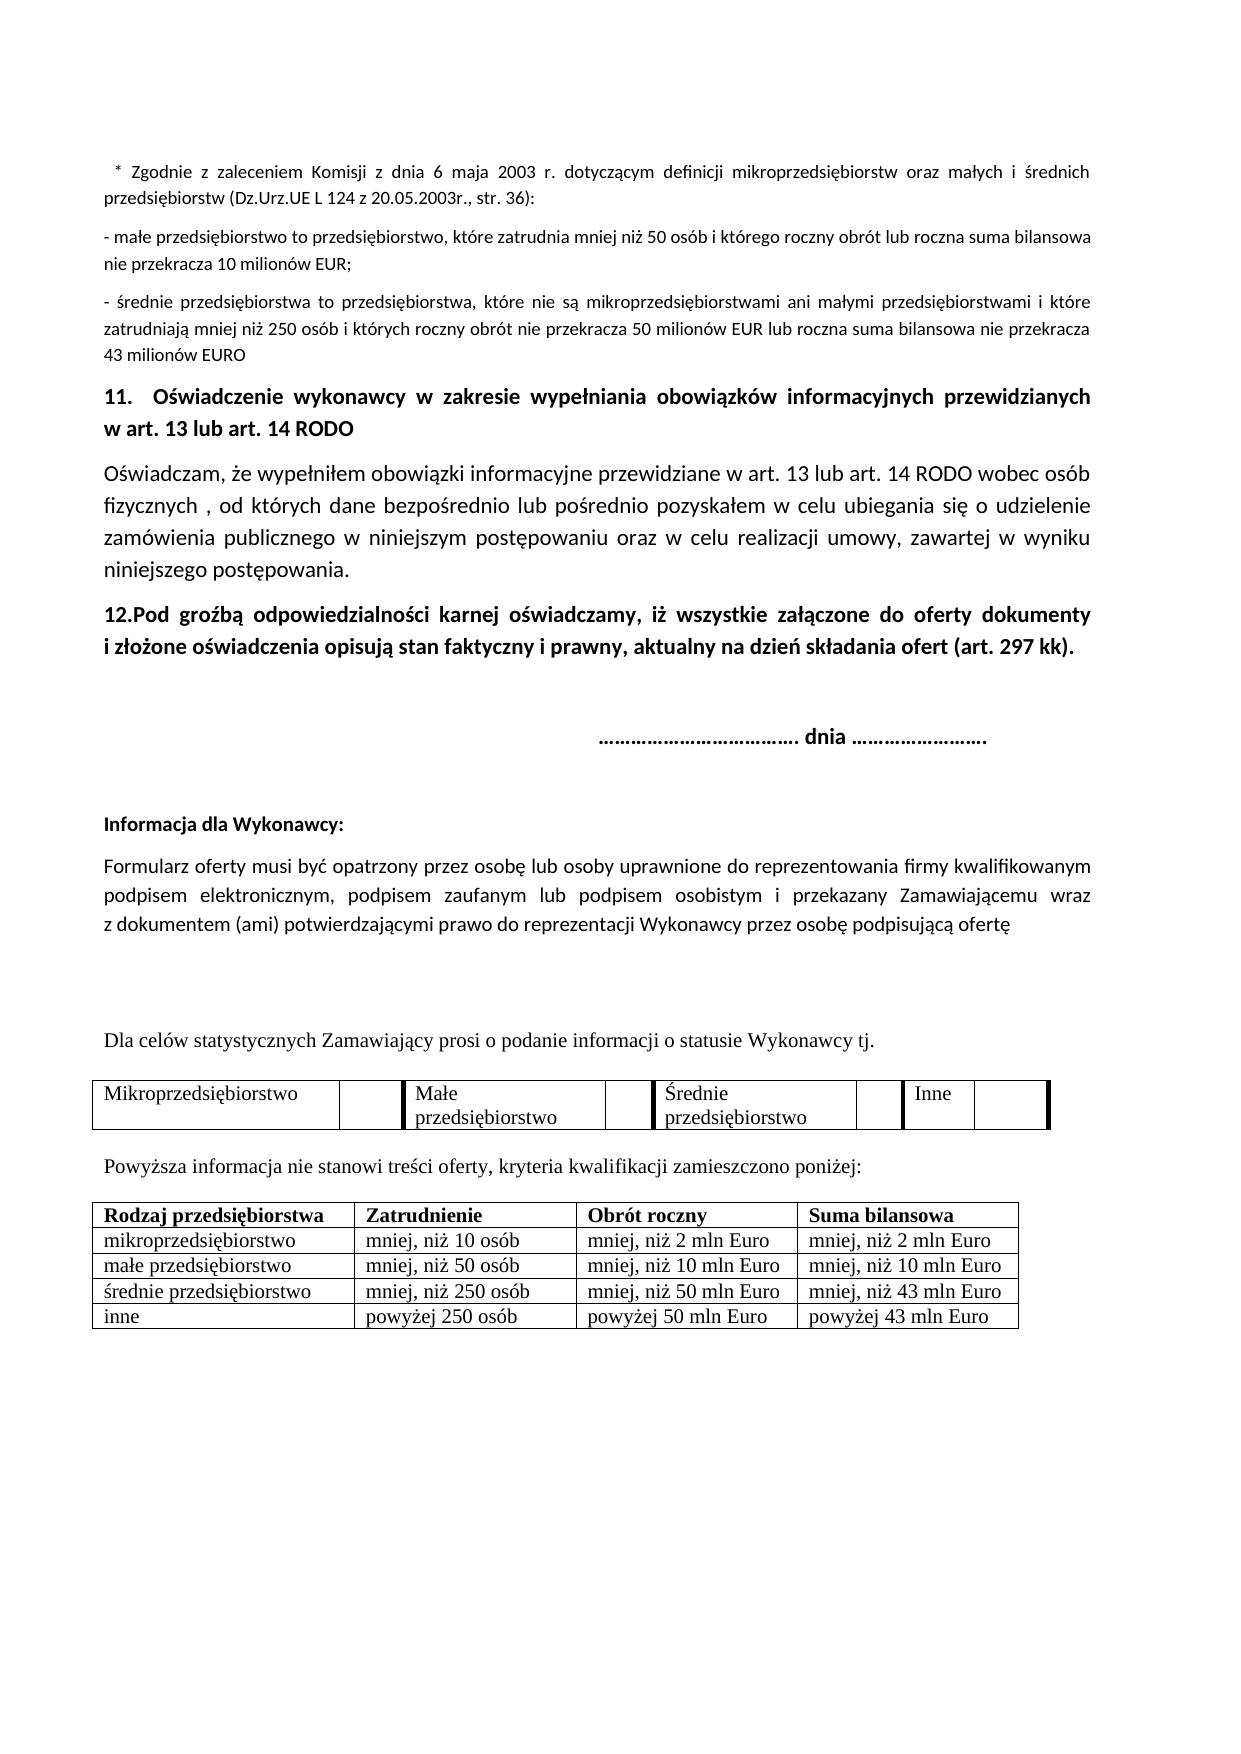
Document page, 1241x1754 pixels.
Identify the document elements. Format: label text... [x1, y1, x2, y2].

text 11. Oświadczenie wykonawcy w zakresie wypełniania obowiązków informacyjnych przewidzianych w art. 13 lub art. 14 RODO [103, 382, 1093, 442]
table_cell powyżej 43 mln Euro [798, 1304, 1018, 1328]
text Powyższa informacja nie stanowi treści oferty, kryteria kwalifikacji zamieszczono poniżej: [103, 1154, 1093, 1178]
table_cell mniej, niż 50 osób [355, 1254, 576, 1277]
table_header Zatrudnienie [355, 1203, 576, 1227]
text ………………………………. dnia ……………………. [103, 722, 1093, 750]
text Informacja dla Wykonawcy: [103, 811, 1093, 837]
text - małe przedsiębiorstwo to przedsiębiorstwo, które zatrudnia mniej niż 50 osób i którego roczny obrót lub roczna suma bilansowa nie przekracza 10 milionów EUR; [103, 225, 1093, 274]
table_cell mniej, niż 10 mln Euro [577, 1254, 797, 1277]
table_cell mniej, niż 10 mln Euro [798, 1254, 1018, 1277]
text Dla celów statystycznych Zamawiający prosi o podanie informacji o statusie Wykonawcy tj. [103, 1028, 1093, 1052]
table_header [340, 1081, 401, 1129]
table_cell mniej, niż 2 mln Euro [798, 1228, 1018, 1252]
table_header Małe przedsiębiorstwo [406, 1081, 605, 1129]
table_header [857, 1081, 901, 1129]
table_header [975, 1081, 1046, 1129]
table_cell powyżej 50 mln Euro [577, 1304, 797, 1328]
table_cell mniej, niż 250 osób [355, 1279, 576, 1303]
table_cell mikroprzedsiębiorstwo [93, 1228, 354, 1252]
table_header [606, 1081, 651, 1129]
text Oświadczam, że wypełniłem obowiązki informacyjne przewidziane w art. 13 lub art. 14 RODO wobec osób fizycznych , od których dane bezpośrednio lub pośrednio pozyskałem w celu ubiegania się o udzielenie zamówienia publicznego w niniejszym postępowaniu oraz w celu realizacji umowy, zawartej w wyniku niniejszego postępowania. [103, 459, 1093, 583]
table_cell mniej, niż 10 osób [355, 1228, 576, 1252]
table_header Suma bilansowa [798, 1203, 1018, 1227]
table_cell średnie przedsiębiorstwo [93, 1279, 354, 1303]
table_cell mniej, niż 43 mln Euro [798, 1279, 1018, 1303]
table_cell małe przedsiębiorstwo [93, 1254, 354, 1277]
table_cell mniej, niż 2 mln Euro [577, 1228, 797, 1252]
table_header Obrót roczny [577, 1203, 797, 1227]
table_cell inne [93, 1304, 354, 1328]
table_cell mniej, niż 50 mln Euro [577, 1279, 797, 1303]
table_header Inne [905, 1081, 974, 1129]
text Formularz oferty musi być opatrzony przez osobę lub osoby uprawnione do reprezentowania firmy kwalifikowanym podpisem elektronicznym, podpisem zaufanym lub podpisem osobistym i przekazany Zamawiającemu wraz z dokumentem (ami) potwierdzającymi prawo do reprezentacji Wykonawcy przez osobę podpisującą ofertę [103, 853, 1093, 937]
table_header Średnie przedsiębiorstwo [656, 1081, 856, 1129]
table_cell powyżej 250 osób [355, 1304, 576, 1328]
table_header Rodzaj przedsiębiorstwa [93, 1203, 354, 1227]
table_header Mikroprzedsiębiorstwo [93, 1081, 339, 1129]
text - średnie przedsiębiorstwa to przedsiębiorstwa, które nie są mikroprzedsiębiorstwami ani małymi przedsiębiorstwami i które zatrudniają mniej niż 250 osób i których roczny obrót nie przekracza 50 milionów EUR lub roczna suma bilansowa nie przekracza 43 milionów EURO [103, 291, 1093, 366]
text 12.Pod groźbą odpowiedzialności karnej oświadczamy, iż wszystkie załączone do oferty dokumenty i złożone oświadczenia opisują stan faktyczny i prawny, aktualny na dzień składania ofert (art. 297 kk). [103, 600, 1093, 660]
text * Zgodnie z zaleceniem Komisji z dnia 6 maja 2003 r. dotyczącym definicji mikroprzedsiębiorstw oraz małych i średnich przedsiębiorstw (Dz.Urz.UE L 124 z 20.05.2003r., str. 36): [103, 160, 1093, 209]
